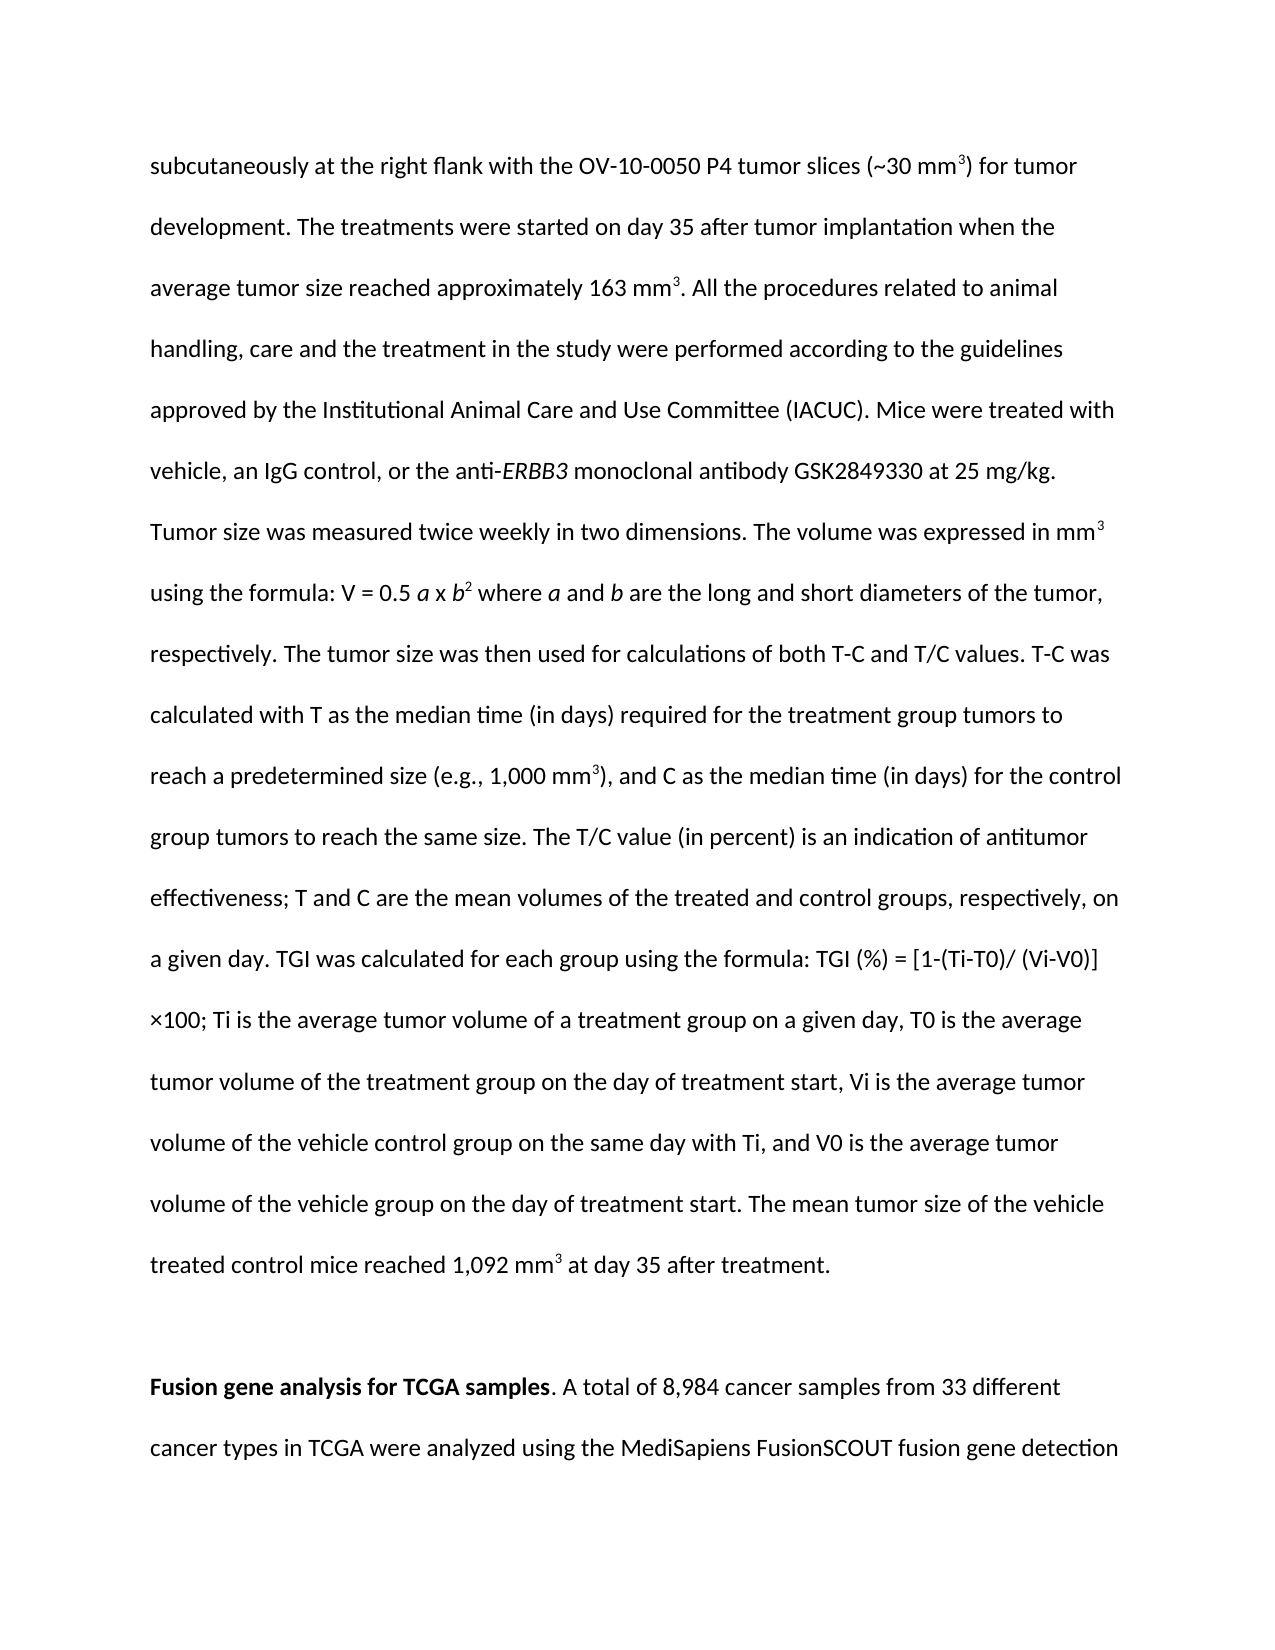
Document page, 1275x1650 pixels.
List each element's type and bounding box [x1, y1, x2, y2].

text [150, 150, 1125, 1279]
text [150, 1371, 1125, 1462]
